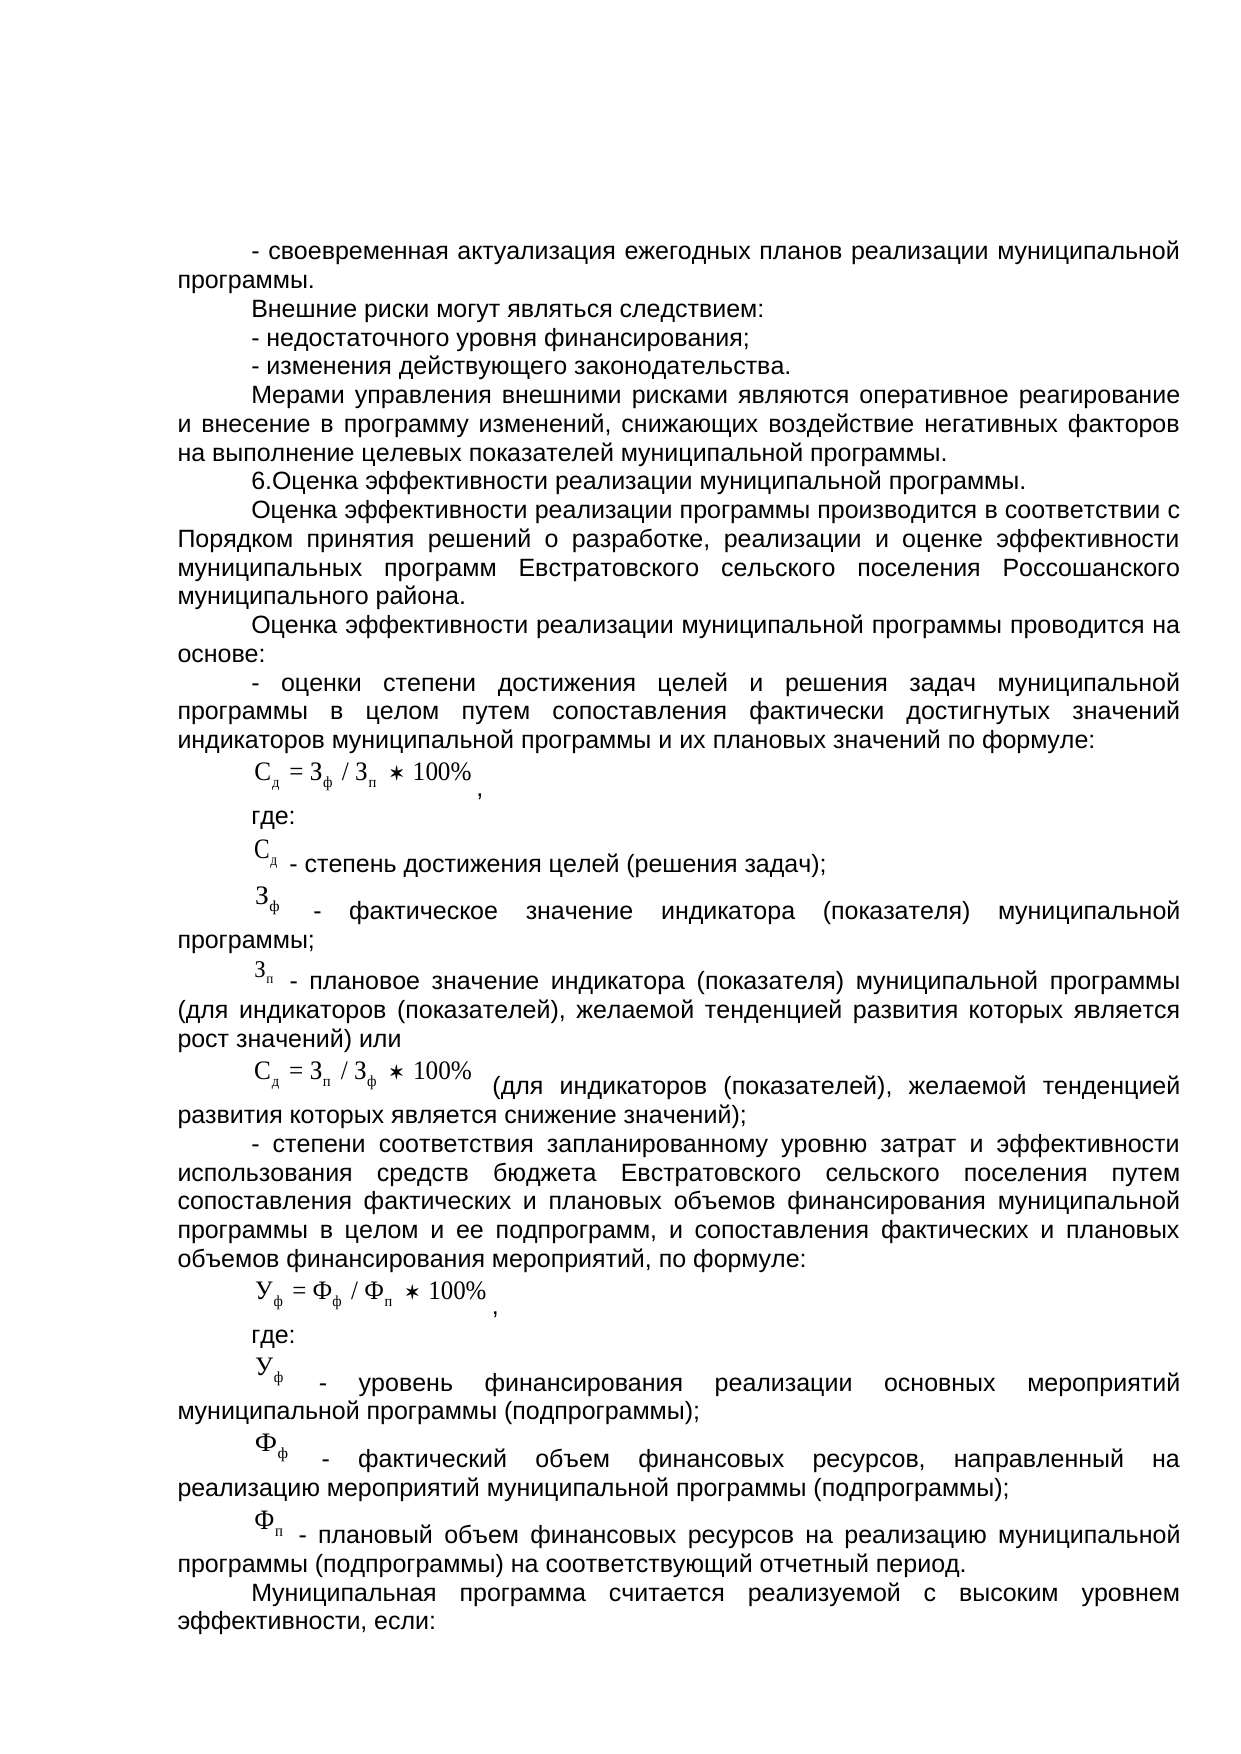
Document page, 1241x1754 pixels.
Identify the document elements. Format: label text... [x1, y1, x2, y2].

text где: [177, 801, 1181, 830]
text - степени соответствия запланированному уровню затрат и эффективности использования средств бюджета Евстратовского сельского поселения путем сопоставления фактических и плановых объемов финансирования муниципальной программы в целом и ее подпрограмм, и сопоставления фактических и плановых объемов финансирования мероприятий, по формуле: [177, 1129, 1181, 1272]
text , [177, 1272, 1181, 1320]
text - своевременная актуализация ежегодных планов реализации муниципальной программы. [177, 236, 1181, 294]
text - плановый объем финансовых ресурсов на реализацию муниципальной программы (подпрограммы) на соответствующий отчетный период. [177, 1501, 1181, 1577]
text где: [177, 1320, 1181, 1349]
text Оценка эффективности реализации муниципальной программы проводится на основе: [177, 610, 1181, 667]
text - изменения действующего законодательства. [177, 351, 1181, 380]
text 6.Оценка эффективности реализации муниципальной программы. [177, 466, 1181, 495]
text - степень достижения целей (решения задач); [177, 830, 1181, 877]
text Оценка эффективности реализации программы производится в соответствии с Порядком принятия решений о разработке, реализации и оценке эффективности муниципальных программ Евстратовского сельского поселения Россошанского муниципального района. [177, 495, 1181, 610]
text , [177, 754, 1181, 801]
text - оценки степени достижения целей и решения задач муниципальной программы в целом путем сопоставления фактически достигнутых значений индикаторов муниципальной программы и их плановых значений по формуле: [177, 667, 1181, 754]
text (для индикаторов (показателей), желаемой тенденцией развития которых является снижение значений); [177, 1052, 1181, 1129]
text - уровень финансирования реализации основных мероприятий муниципальной программы (подпрограммы); [177, 1349, 1181, 1425]
text - плановое значение индикатора (показателя) муниципальной программы (для индикаторов (показателей), желаемой тенденцией развития которых является рост значений) или [177, 954, 1181, 1052]
text - фактический объем финансовых ресурсов, направленный на реализацию мероприятий муниципальной программы (подпрограммы); [177, 1425, 1181, 1501]
text Муниципальная программа считается реализуемой с высоким уровнем эффективности, если: [177, 1577, 1181, 1635]
text - недостаточного уровня финансирования; [177, 322, 1181, 351]
text - фактическое значение индикатора (показателя) муниципальной программы; [177, 877, 1181, 954]
text Мерами управления внешними рисками являются оперативное реагирование и внесение в программу изменений, снижающих воздействие негативных факторов на выполнение целевых показателей муниципальной программы. [177, 380, 1181, 466]
text Внешние риски могут являться следствием: [177, 294, 1181, 322]
